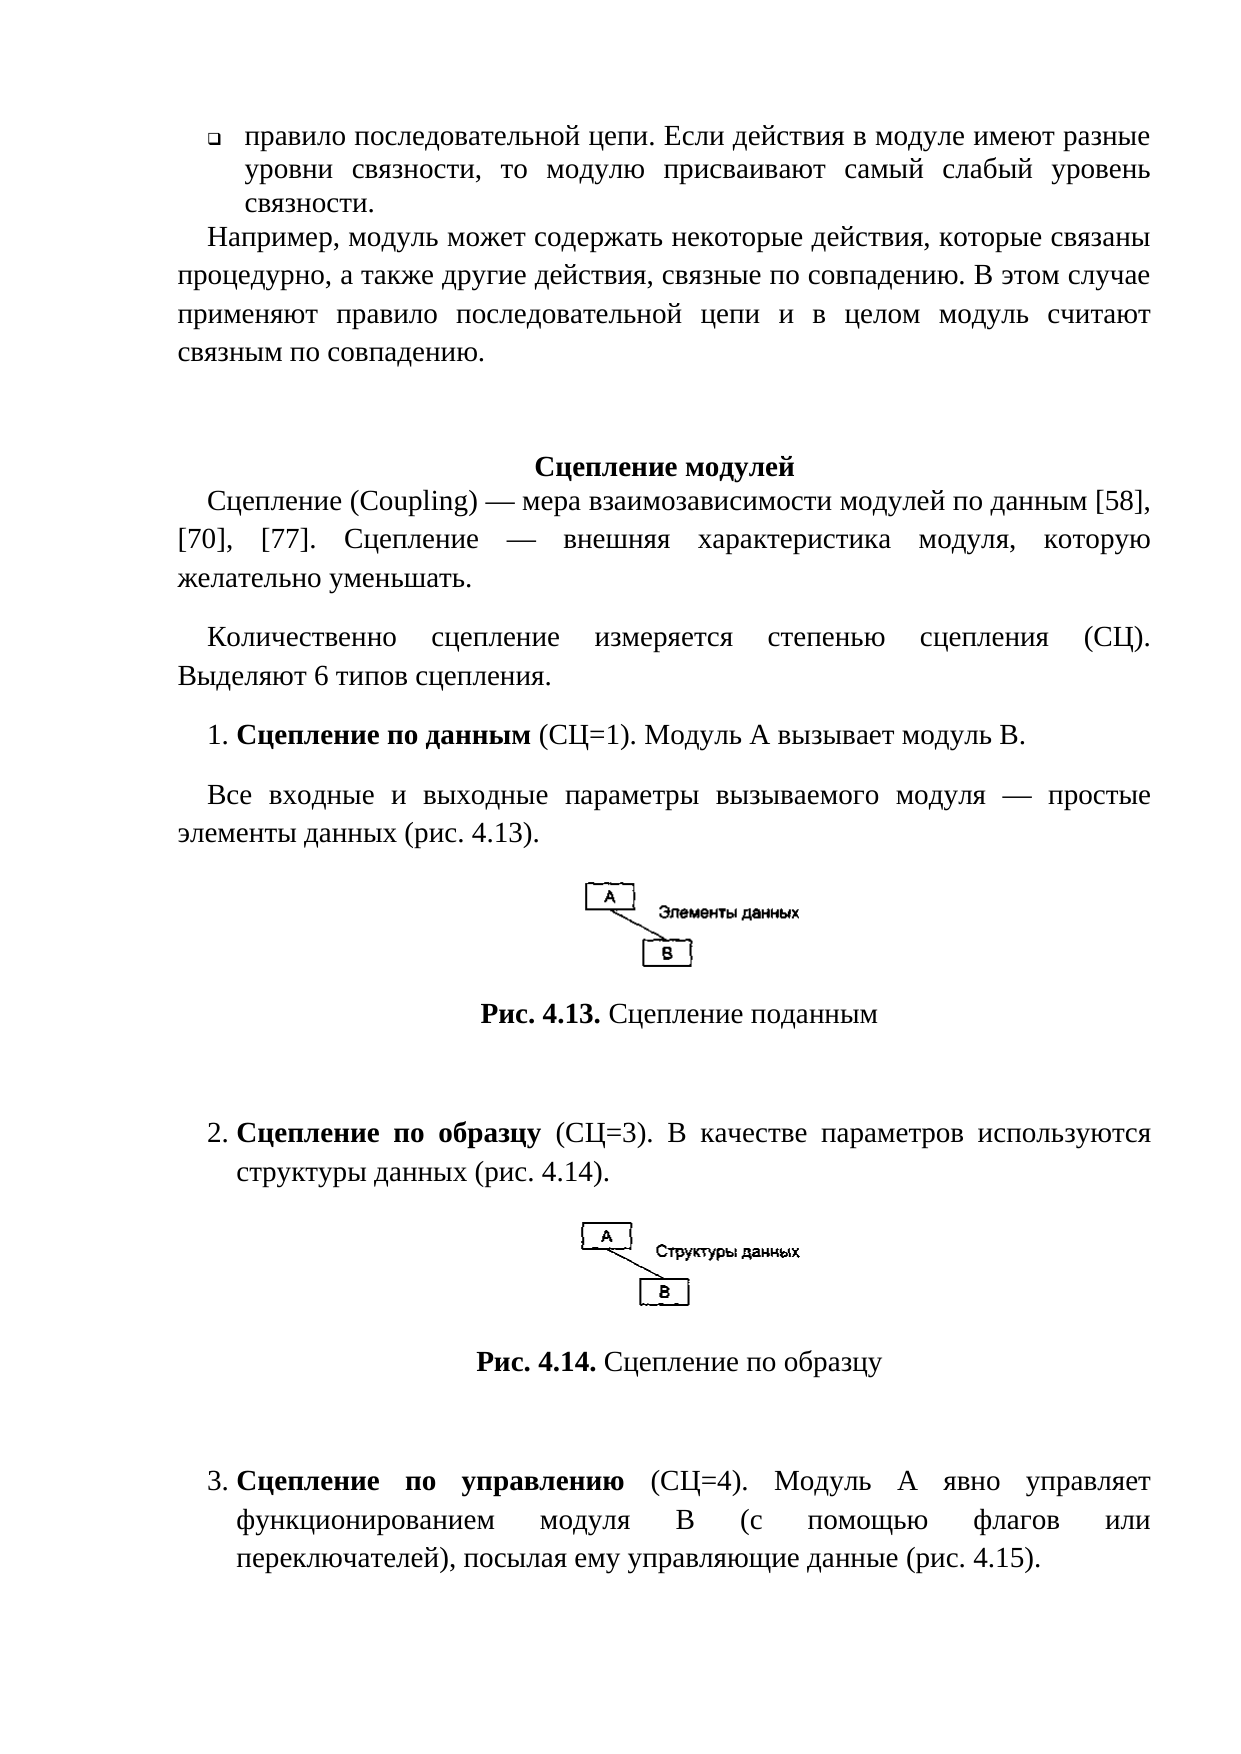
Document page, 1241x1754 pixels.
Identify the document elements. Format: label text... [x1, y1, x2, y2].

text Рис. 4.13. Сцепление поданным [177, 997, 1152, 1030]
list правило последовательной цепи. Если действия в модуле имеют разные уровни связности, то модулю присваивают самый слабый уровень связности. [207, 118, 1152, 219]
text 3. Сцепление по управлению (СЦ=4). Модуль А явно управляет функционированием модуля В (с помощью флагов или переключателей), посылая ему управляющие данные (рис. 4.15). [207, 1463, 1152, 1574]
subtitle Сцепление модулей [177, 449, 1152, 483]
text Все входные и выходные параметры вызываемого модуля — простые элементы данных (рис. 4.13). [177, 777, 1152, 849]
picture [527, 874, 832, 972]
text Количественно сцепление измеряется степенью сцепления (СЦ). Выделяют 6 типов сцепления. [177, 619, 1152, 692]
text 1. Сцепление по данным (СЦ=1). Модуль А вызывает модуль В. [207, 717, 1152, 751]
text Сцепление (Coupling) — мера взаимозависимости модулей по данным [58], [70], [77]. Сцепление — внешняя характеристика модуля, которую желательно уменьшать. [177, 483, 1152, 594]
text Рис. 4.14. Сцепление по образцу [177, 1344, 1152, 1378]
text Например, модуль может содержать некоторые действия, которые связаны процедурно, а также другие действия, связные по совпадению. В этом случае применяют правило последовательной цепи и в целом модуль считают связным по совпадению. [177, 219, 1152, 368]
picture [515, 1213, 844, 1320]
text 2. Сцепление по образцу (СЦ=3). В качестве параметров используются структуры данных (рис. 4.14). [207, 1115, 1152, 1187]
